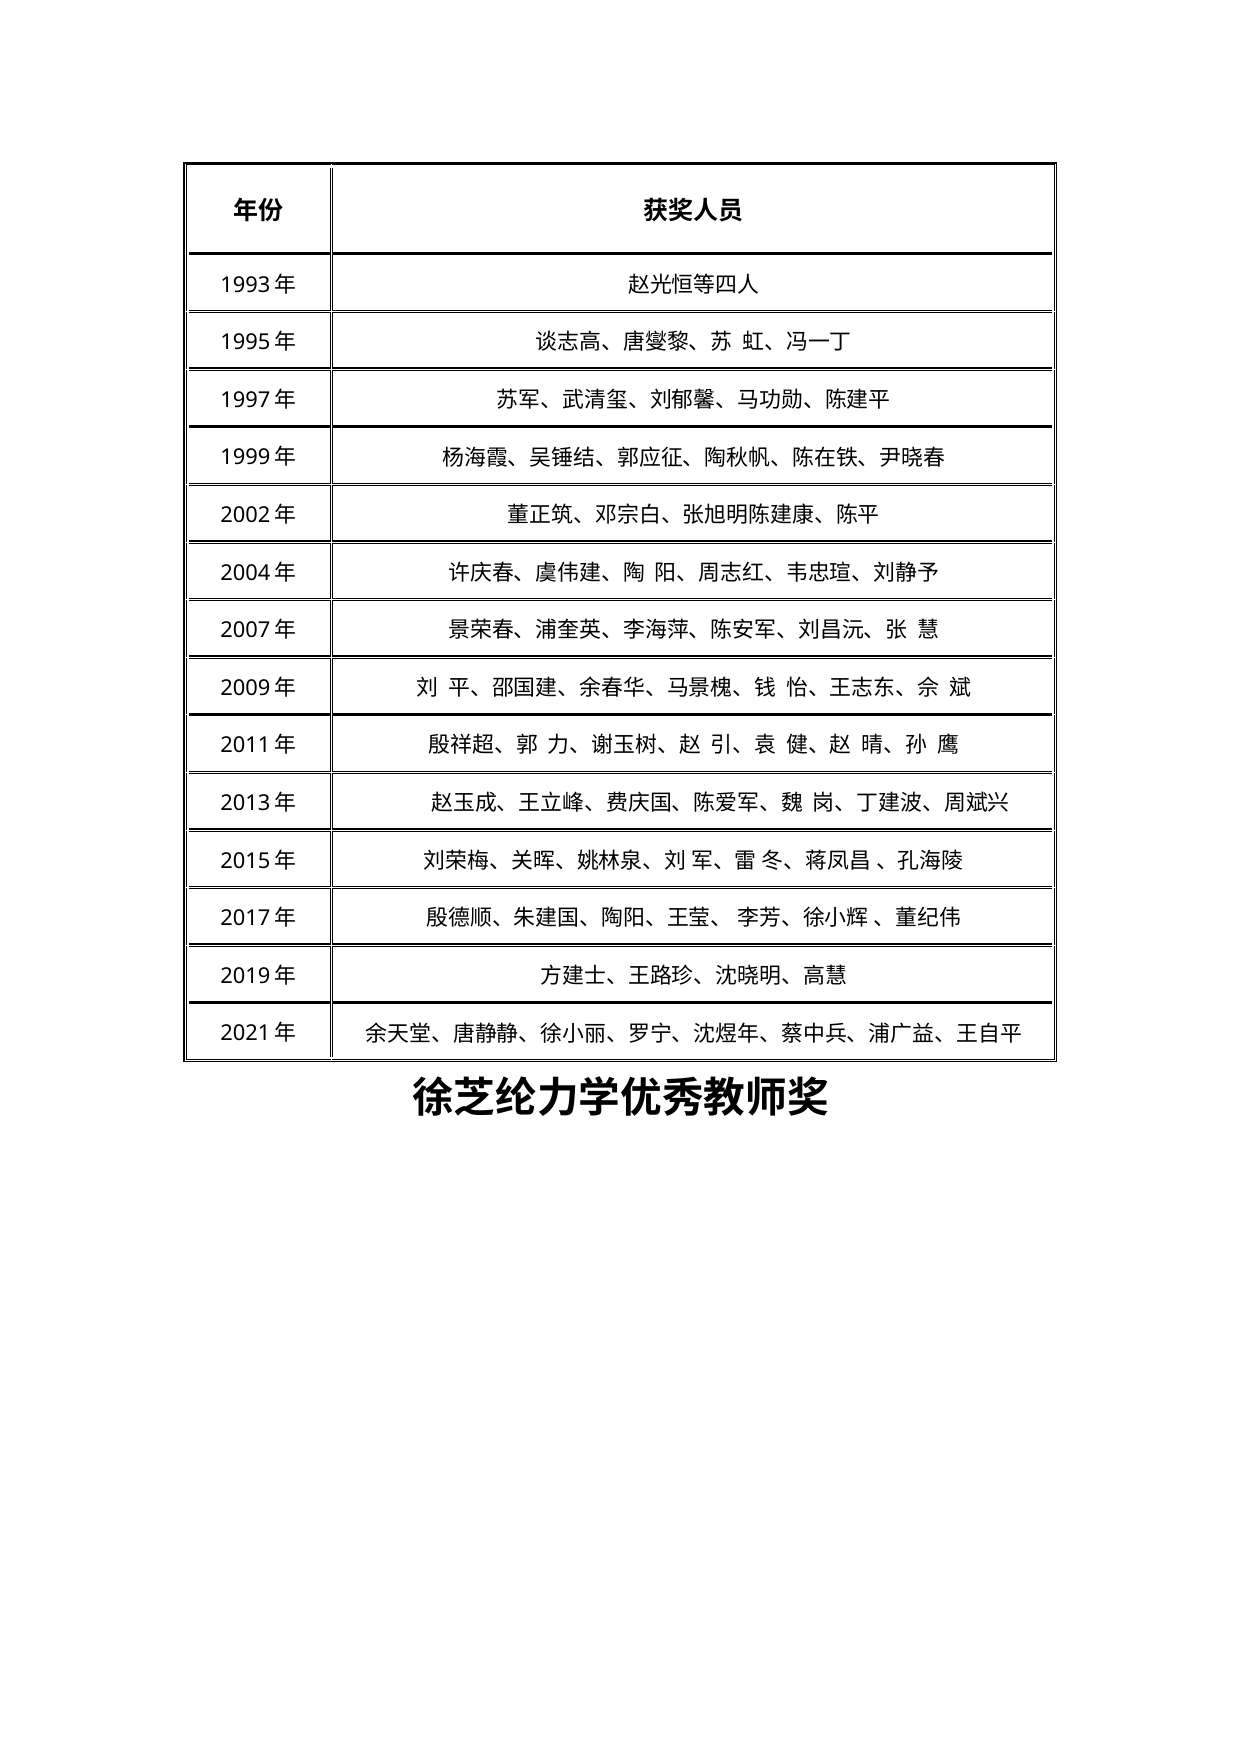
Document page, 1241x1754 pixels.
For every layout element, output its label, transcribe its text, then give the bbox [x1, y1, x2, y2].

table_cell 2019年 [187, 943, 330, 1001]
table_cell 苏军、武清玺、刘郁馨、马功勋、陈建平 [333, 367, 1054, 425]
table_cell 2007年 [185, 598, 332, 655]
table_cell 谈志高、唐燮黎、苏 虹、冯一丁 [332, 310, 1055, 367]
table_cell 2002年 [187, 483, 330, 540]
table_header 获奖人员 [332, 165, 1054, 252]
table_cell 杨海霞、吴锤结、郭应征、陶秋帆、陈在铁、尹晓春 [333, 425, 1054, 482]
table_cell 2013年 [185, 771, 332, 828]
table_cell 2015年 [187, 828, 330, 886]
table_cell 景荣春、浦奎英、李海萍、陈安军、刘昌沅、张 慧 [332, 598, 1055, 655]
table_header 年份 [187, 165, 332, 252]
table_cell 2021年 [187, 1001, 332, 1058]
table_cell 2009年 [187, 655, 330, 713]
table_cell 赵玉成、王立峰、费庆国、陈爱军、魏 岗、丁建波、周斌兴 [332, 771, 1055, 828]
table_cell 余天堂、唐静静、徐小丽、罗宁、沈煜年、蔡中兵、浦广益、王自平 [332, 1001, 1054, 1058]
table_cell 殷祥超、郭 力、谢玉树、赵 引、袁 健、赵 晴、孙 鹰 [333, 713, 1055, 771]
table_cell 殷德顺、朱建国、陶阳、王莹、 李芳、徐小辉 、董纪伟 [332, 886, 1055, 943]
text 徐芝纶力学优秀教师奖 [187, 1062, 1053, 1127]
table_cell 2017年 [185, 886, 332, 943]
table_cell 刘 平、邵国建、余春华、马景槐、钱 怡、王志东、佘 斌 [333, 655, 1054, 713]
table_cell 1997年 [187, 367, 330, 425]
table_cell 1995年 [185, 310, 332, 367]
table_cell 2011年 [185, 713, 330, 771]
table_cell 许庆春、虞伟建、陶 阳、周志红、韦忠瑄、刘静予 [333, 540, 1054, 598]
table_cell 赵光恒等四人 [333, 252, 1054, 310]
table_cell 刘荣梅、关晖、姚林泉、刘 军、雷 冬、蒋凤昌 、孔海陵 [333, 828, 1054, 886]
table_cell 1993年 [187, 252, 330, 310]
table_cell 方建士、王路珍、沈晓明、高慧 [333, 943, 1054, 1001]
table_cell 董正筑、邓宗白、张旭明陈建康、陈平 [333, 483, 1054, 540]
table_cell 1999年 [187, 425, 330, 482]
table_cell 2004年 [187, 540, 330, 598]
